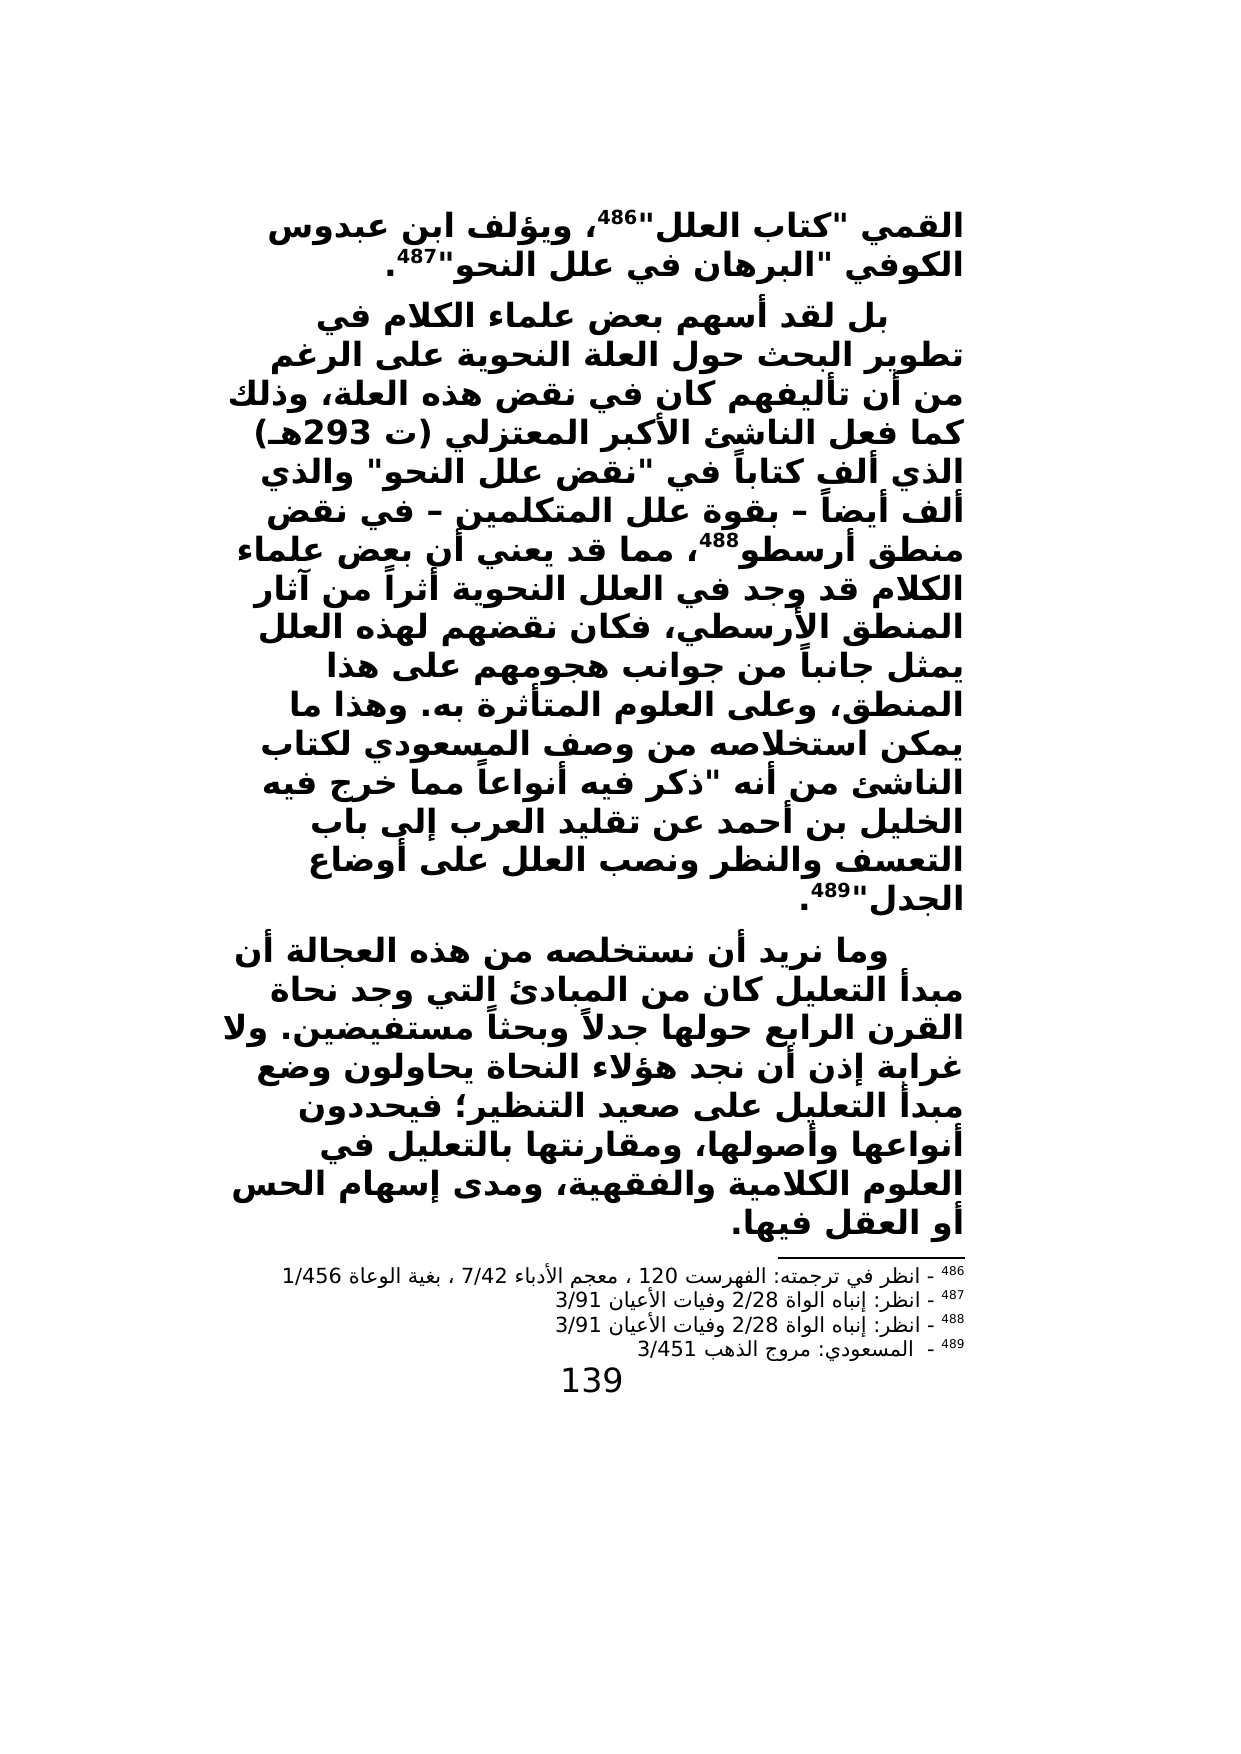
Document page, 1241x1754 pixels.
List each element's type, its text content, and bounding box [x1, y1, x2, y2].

text ومع التطور أخذ مبدأ التعيل يكتسب أهمية خاصة؛ فبدأ تأليف الكتب المستقلة حوله: فقطرب (ت 206هـ) له "كتاب العلل في النحو"، وأبو علي الحسن بن عبد الله الأصفهاني (لغدة الأصفهاني) له كتاب "علل النحو" وكتاب "نقض علل النحو"، ويؤلف أبو العباس أحمد بن محمد المهلبي في "شرح علل النحو"، ويؤلف إسماعيل بن محمد القمي "كتاب العلل"، ويؤلف ابن عبدوس الكوفي "البرهان في علل النحو". [219, 207, 964, 284]
text وما نريد أن نستخلصه من هذه العجالة أن مبدأ التعليل كان من المبادئ التي وجد نحاة القرن الرابع حولها جدلاً وبحثاً مستفيضين. ولا غرابة إذن أن نجد هؤلاء النحاة يحاولون وضع مبدأ التعليل على صعيد التنظير؛ فيحددون أنواعها وأصولها، ومقارنتها بالتعليل في العلوم الكلامية والفقهية، ومدى إسهام الحس أو العقل فيها. [219, 931, 964, 1242]
text بل لقد أسهم بعض علماء الكلام في تطوير البحث حول العلة النحوية على الرغم من أن تأليفهم كان في نقض هذه العلة، وذلك كما فعل الناشئ الأكبر المعتزلي (ت 293هـ) الذي ألف كتاباً في "نقض علل النحو" والذي ألف أيضاً – بقوة علل المتكلمين – في نقض منطق أرسطو، مما قد يعني أن بعض علماء الكلام قد وجد في العلل النحوية أثراً من آثار المنطق الأرسطي، فكان نقضهم لهذه العلل يمثل جانباً من جوانب هجومهم على هذا المنطق، وعلى العلوم المتأثرة به. وهذا ما يمكن استخلاصه من وصف المسعودي لكتاب الناشئ من أنه "ذكر فيه أنواعاً مما خرج فيه الخليل بن أحمد عن تقليد العرب إلى باب التعسف والنظر ونصب العلل على أوضاع الجدل". [219, 297, 964, 919]
